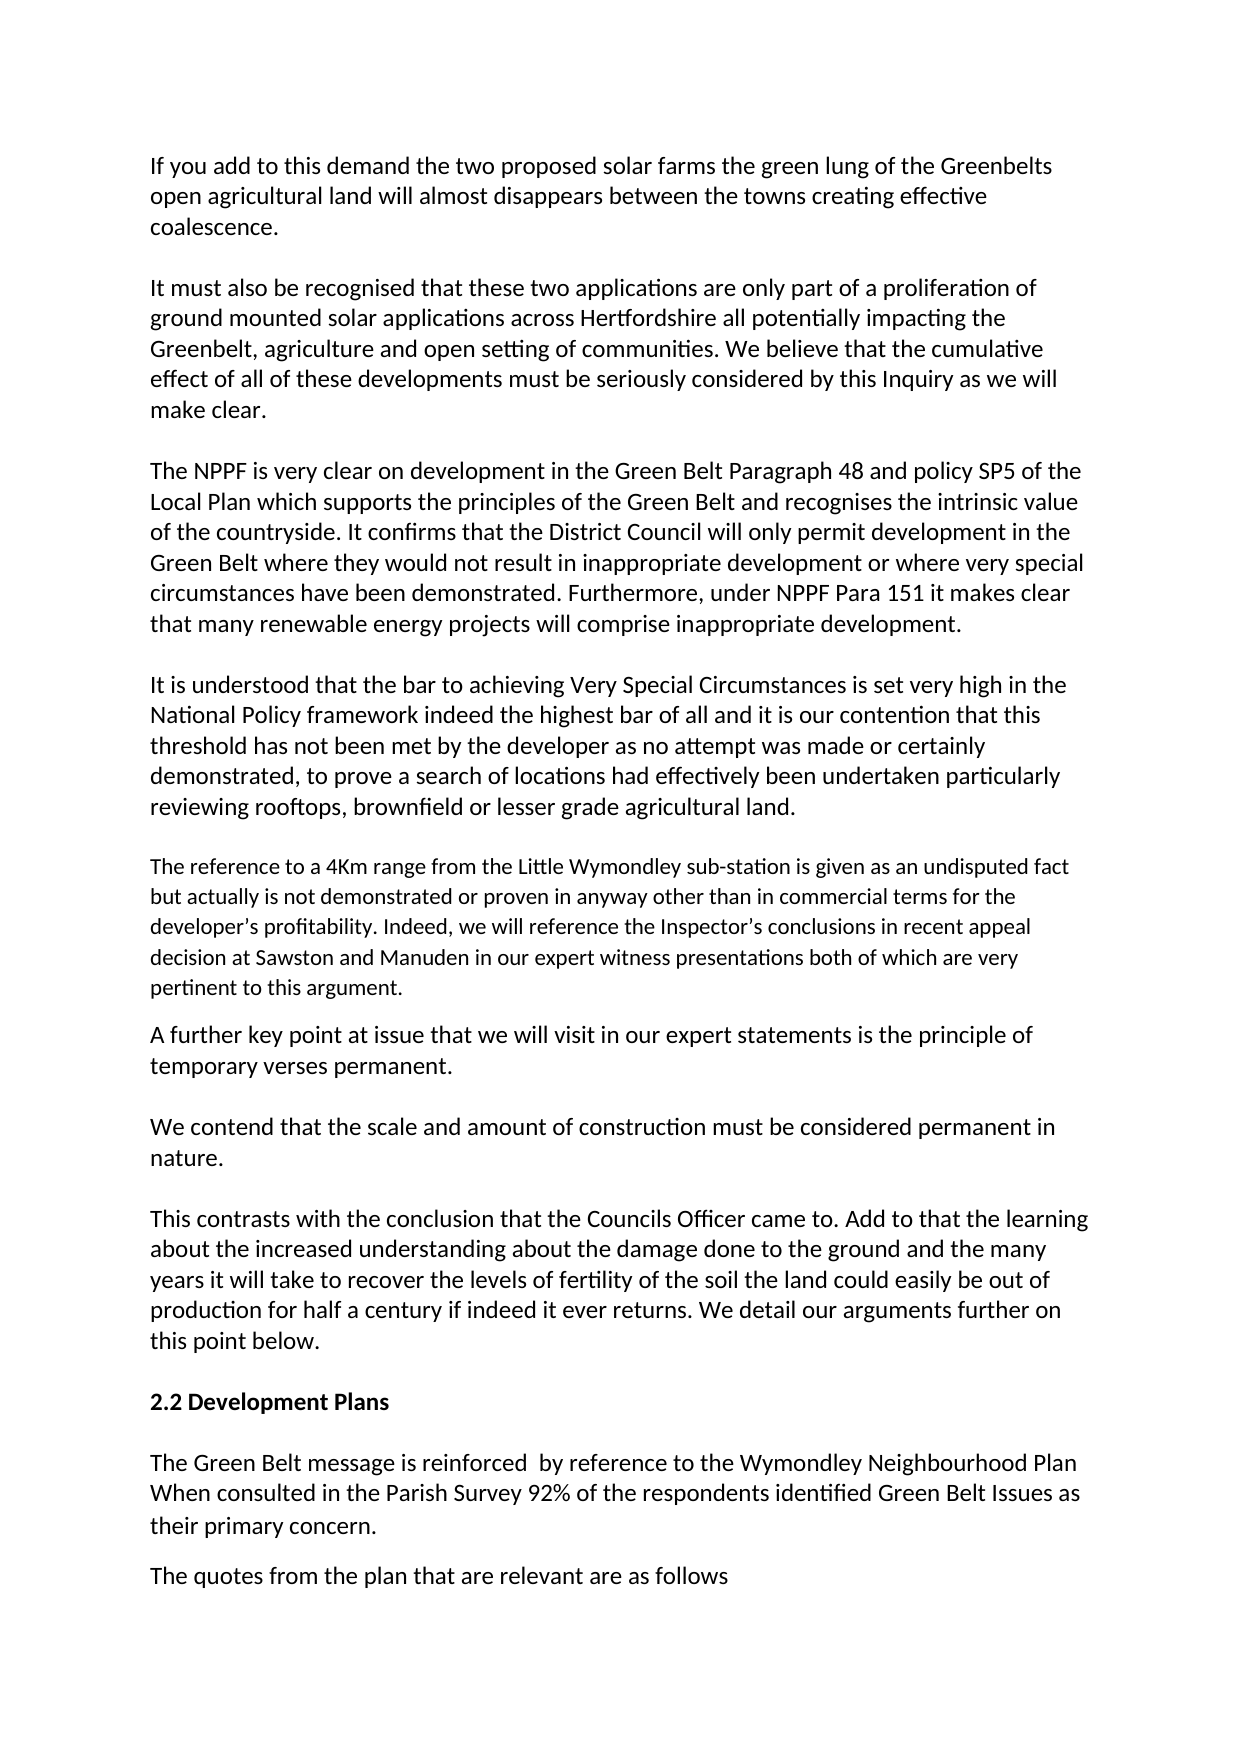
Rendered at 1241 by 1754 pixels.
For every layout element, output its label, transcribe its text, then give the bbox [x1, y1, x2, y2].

text If you add to this demand the two proposed solar farms the green lung of the Greenbelts open agricultural land will almost disappears between the towns creating effective coalescence. [150, 150, 1090, 242]
text A further key point at issue that we will visit in our expert statements is the principle of temporary verses permanent. [150, 1020, 1090, 1081]
text It is understood that the bar to achieving Very Special Circumstances is set very high in the National Policy framework indeed the highest bar of all and it is our contention that this threshold has not been met by the developer as no attempt was made or certainly demonstrated, to prove a search of locations had effectively been undertaken particularly reviewing rooftops, brownfield or lesser grade agricultural land. [150, 669, 1090, 821]
text This contrasts with the conclusion that the Councils Officer came to. Add to that the learning about the increased understanding about the damage done to the ground and the many years it will take to recover the levels of fertility of the soil the land could easily be out of production for half a century if indeed it ever returns. We detail our arguments further on this point below. [150, 1203, 1090, 1355]
text The quotes from the plan that are relevant are as follows [150, 1560, 1090, 1591]
text It must also be recognised that these two applications are only part of a proliferation of ground mounted solar applications across Hertfordshire all potentially impacting the Greenbelt, agriculture and open setting of communities. We believe that the cumulative effect of all of these developments must be seriously considered by this Inquiry as we will make clear. [150, 272, 1090, 425]
text The Green Belt message is reinforced by reference to the Wymondley Neighbourhood Plan [150, 1447, 1090, 1477]
text The NPPF is very clear on development in the Green Belt Paragraph 48 and policy SP5 of the Local Plan which supports the principles of the Green Belt and recognises the intrinsic value of the countryside. It confirms that the District Council will only permit development in the Green Belt where they would not result in inappropriate development or where very special circumstances have been demonstrated. Furthermore, under NPPF Para 151 it makes clear that many renewable energy projects will comprise inappropriate development. [150, 455, 1090, 638]
text 2.2 Development Plans [150, 1386, 1090, 1416]
text The reference to a 4Km range from the Little Wymondley sub-station is given as an undisputed fact but actually is not demonstrated or proven in anyway other than in commercial terms for the developer’s profitability. Indeed, we will reference the Inspector’s conclusions in recent appeal decision at Sawston and Manuden in our expert witness presentations both of which are very pertinent to this argument. [150, 852, 1090, 1001]
text When consulted in the Parish Survey 92% of the respondents identified Green Belt Issues as their primary concern. [150, 1477, 1090, 1541]
text We contend that the scale and amount of construction must be considered permanent in nature. [150, 1111, 1090, 1172]
